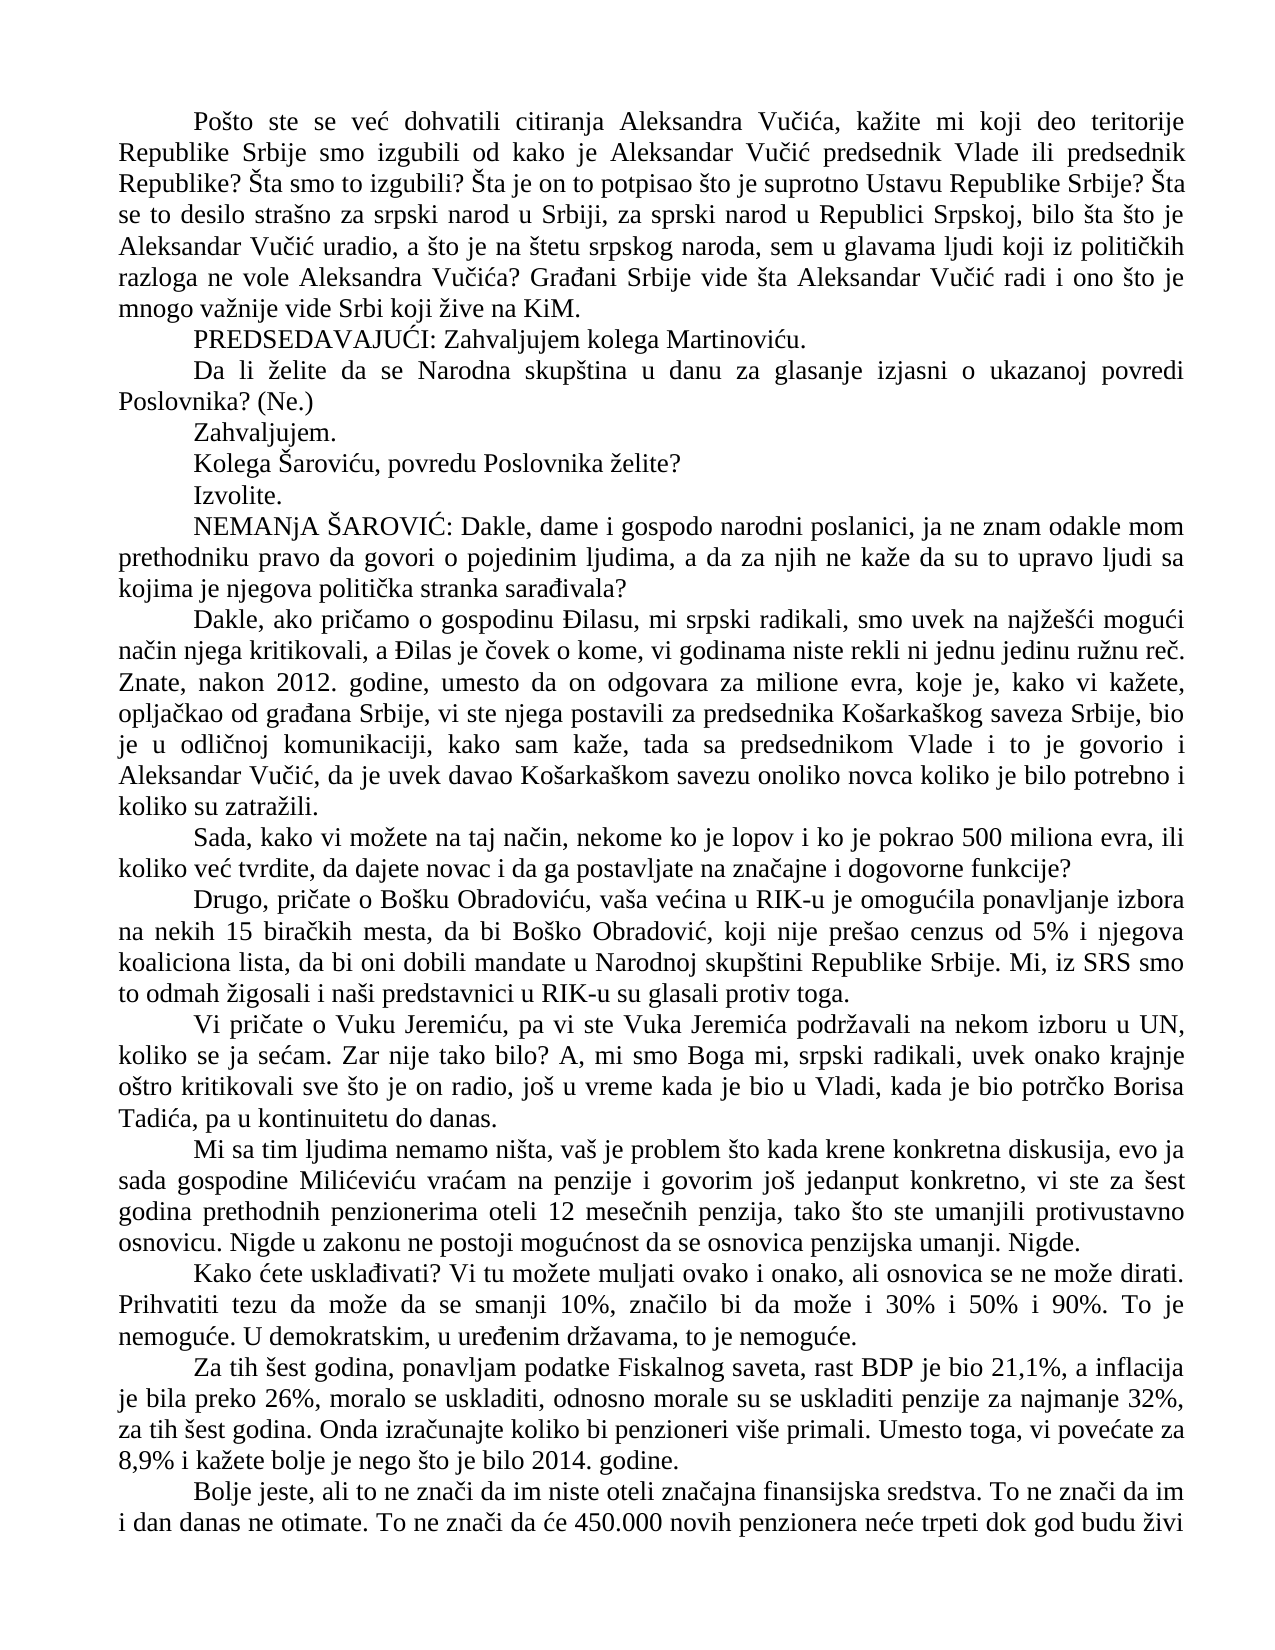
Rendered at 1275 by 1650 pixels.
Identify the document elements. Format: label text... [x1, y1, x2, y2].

text Za tih šest godina, ponavljam podatke Fiskalnog saveta, rast BDP je bio 21,1%, a inflacija je bila preko 26%, moralo se uskladiti, odnosno morale su se uskladiti penzije za najmanje 32%, za tih šest godina. Onda izračunajte koliko bi penzioneri više primali. Umesto toga, vi povećate za 8,9% i kažete bolje je nego što je bilo 2014. godine. [118, 1351, 1186, 1475]
text PREDSEDAVAJUĆI: Zahvaljujem kolega Martinoviću. [118, 323, 1186, 354]
text Dakle, ako pričamo o gospodinu Đilasu, mi srpski radikali, smo uvek na najžešći mogući način njega kritikovali, a Đilas je čovek o kome, vi godinama niste rekli ni jednu jedinu ružnu reč. Znate, nakon 2012. godine, umesto da on odgovara za milione evra, koje je, kako vi kažete, opljačkao od građana Srbije, vi ste njega postavili za predsednika Košarkaškog saveza Srbije, bio je u odličnoj komunikaciji, kako sam kaže, tada sa predsednikom Vlade i to je govorio i Aleksandar Vučić, da je uvek davao Košarkaškom savezu onoliko novca koliko je bilo potrebno i koliko su zatražili. [118, 603, 1186, 821]
text Sada, kako vi možete na taj način, nekome ko je lopov i ko je pokrao 500 miliona evra, ili koliko već tvrdite, da dajete novac i da ga postavljate na značajne i dogovorne funkcije? [118, 821, 1186, 884]
text NEMANjA ŠAROVIĆ: Dakle, dame i gospodo narodni poslanici, ja ne znam odakle mom prethodniku pravo da govori o pojedinim ljudima, a da za njih ne kaže da su to upravo ljudi sa kojima je njegova politička stranka sarađivala? [118, 510, 1186, 603]
text Mi sa tim ljudima nemamo ništa, vaš je problem što kada krene konkretna diskusija, evo ja sada gospodine Milićeviću vraćam na penzije i govorim još jedanput konkretno, vi ste za šest godina prethodnih penzionerima oteli 12 mesečnih penzija, tako što ste umanjili protivustavno osnovicu. Nigde u zakonu ne postoji mogućnost da se osnovica penzijska umanji. Nigde. [118, 1133, 1186, 1257]
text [118, 1475, 1186, 1538]
text Izvolite. [118, 479, 1186, 510]
text Pošto ste se već dohvatili citiranja Aleksandra Vučića, kažite mi koji deo teritorije Republike Srbije smo izgubili od kako je Aleksandar Vučić predsednik Vlade ili predsednik Republike? Šta smo to izgubili? Šta je on to potpisao što je suprotno Ustavu Republike Srbije? Šta se to desilo strašno za srpski narod u Srbiji, za sprski narod u Republici Srpskoj, bilo šta što je Aleksandar Vučić uradio, a što je na štetu srpskog naroda, sem u glavama ljudi koji iz političkih razloga ne vole Aleksandra Vučića? Građani Srbije vide šta Aleksandar Vučić radi i ono što je mnogo važnije vide Srbi koji žive na KiM. [118, 105, 1186, 323]
text Da li želite da se Narodna skupština u danu za glasanje izjasni o ukazanoj povredi Poslovnika? (Ne.) [118, 354, 1186, 416]
text Zahvaljujem. [118, 416, 1186, 448]
text Vi pričate o Vuku Jeremiću, pa vi ste Vuka Jeremića podržavali na nekom izboru u UN, koliko se ja sećam. Zar nije tako bilo? A, mi smo Boga mi, srpski radikali, uvek onako krajnje oštro kritikovali sve što je on radio, još u vreme kada je bio u Vladi, kada je bio potrčko Borisa Tadića, pa u kontinuitetu do danas. [118, 1008, 1186, 1133]
text Kako ćete usklađivati? Vi tu možete muljati ovako i onako, ali osnovica se ne može dirati. Prihvatiti tezu da može da se smanji 10%, značilo bi da može i 30% i 50% i 90%. To je nemoguće. U demokratskim, u uređenim državama, to je nemoguće. [118, 1257, 1186, 1351]
text Kolega Šaroviću, povredu Poslovnika želite? [118, 448, 1186, 479]
text Drugo, pričate o Bošku Obradoviću, vaša većina u RIK-u je omogućila ponavljanje izbora na nekih 15 biračkih mesta, da bi Boško Obradović, koji nije prešao cenzus od 5% i njegova koaliciona lista, da bi oni dobili mandate u Narodnoj skupštini Republike Srbije. Mi, iz SRS smo to odmah žigosali i naši predstavnici u RIK-u su glasali protiv toga. [118, 884, 1186, 1008]
